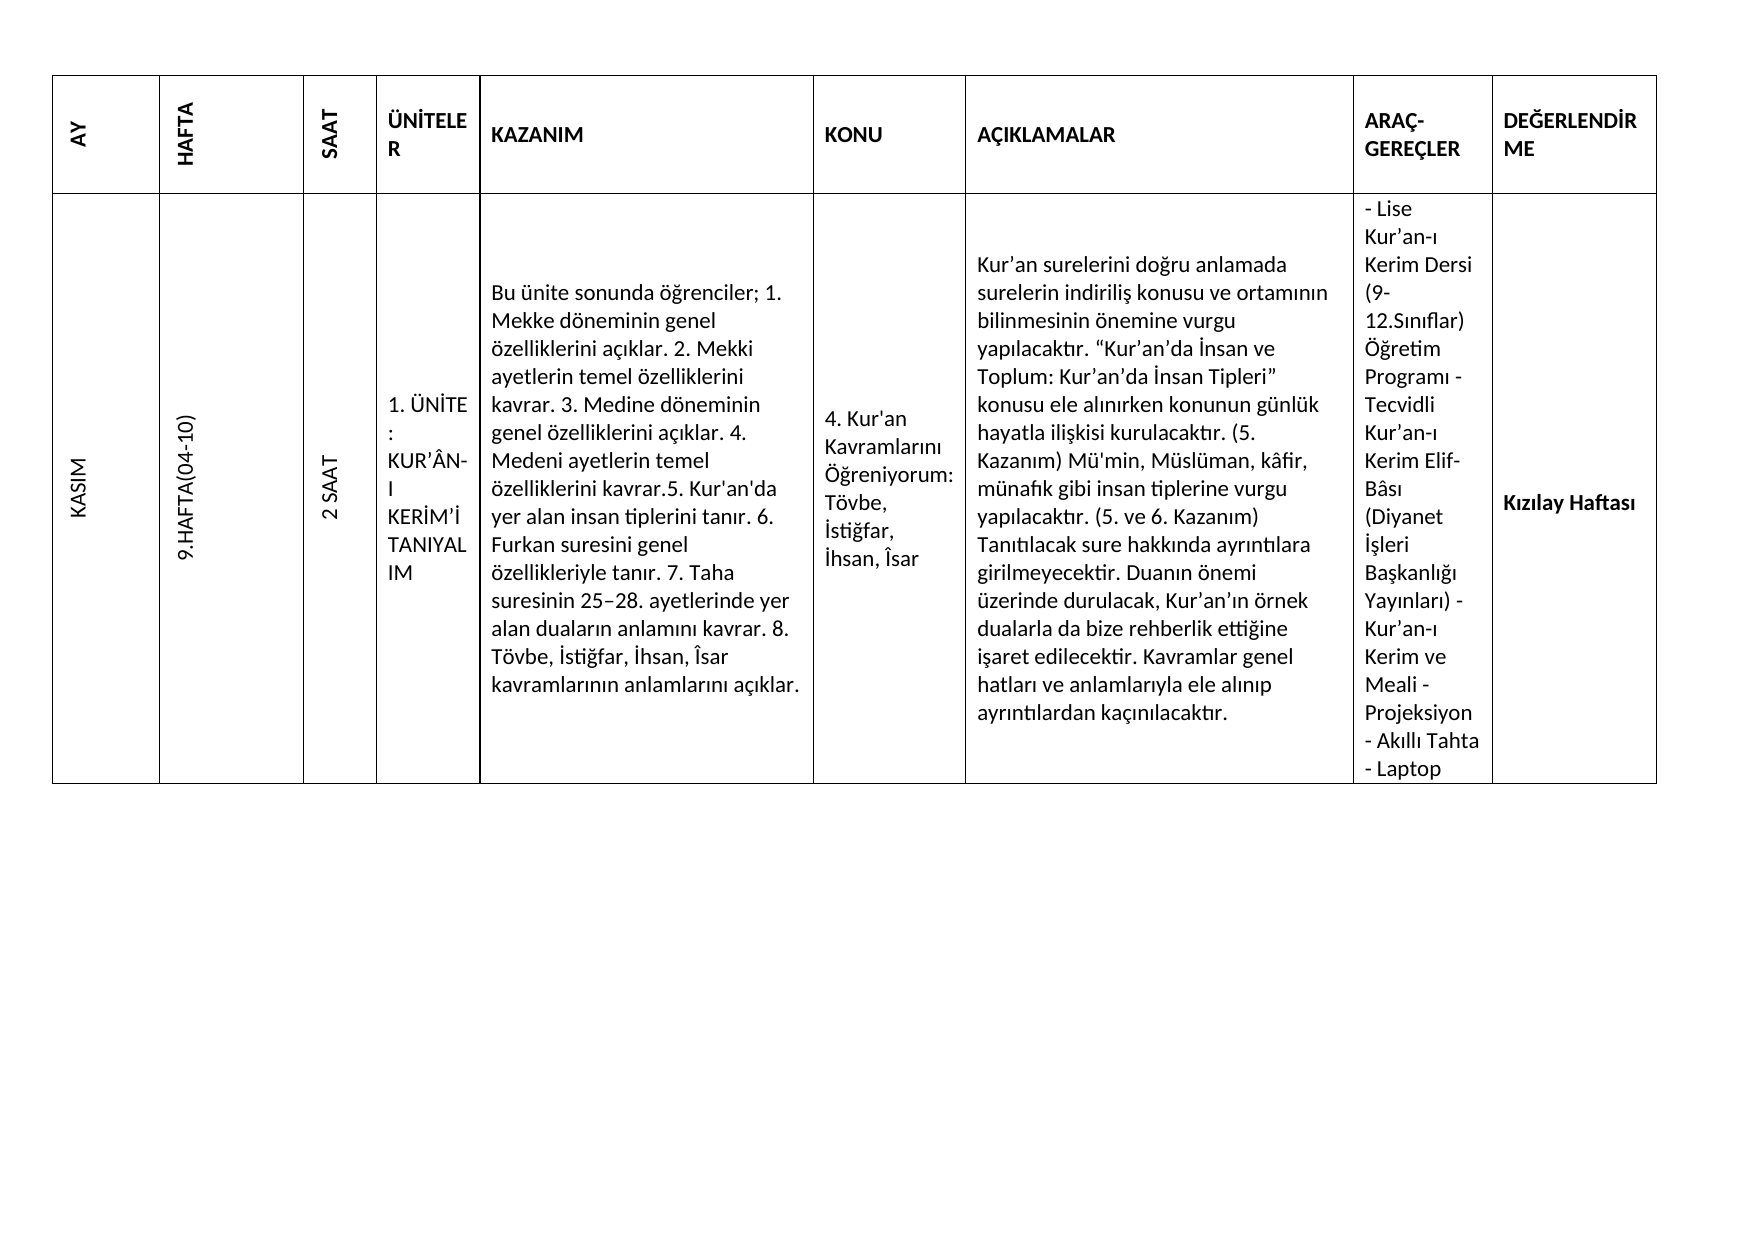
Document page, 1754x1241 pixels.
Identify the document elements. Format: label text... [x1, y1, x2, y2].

table_cell 1. ÜNİTE : KUR’ÂN-I KERİM’İ TANIYALIM [377, 194, 479, 783]
table_header AY [53, 76, 159, 193]
table_cell - Lise Kur’an-ı Kerim Dersi (9-12.Sınıflar) Öğretim Programı - Tecvidli Kur’an-ı Kerim Elif-Bâsı (Diyanet İşleri Başkanlığı Yayınları) - Kur’an-ı Kerim ve Meali - Projeksiyon - Akıllı Tahta - Laptop [1354, 194, 1492, 783]
table_header HAFTA [160, 76, 303, 193]
table_header DEĞERLENDİRME [1493, 76, 1656, 193]
table_header SAAT [304, 76, 376, 193]
table_cell 4. Kur'an Kavramlarını Öğreniyorum: Tövbe, İstiğfar, İhsan, Îsar [814, 194, 965, 783]
table_cell Kur’an surelerini doğru anlamada surelerin indiriliş konusu ve ortamının bilinmesinin önemine vurgu yapılacaktır. “Kur’an’da İnsan ve Toplum: Kur’an’da İnsan Tipleri” konusu ele alınırken konunun günlük hayatla ilişkisi kurulacaktır. (5. Kazanım) Mü'min, Müslüman, kâfir, münafık gibi insan tiplerine vurgu yapılacaktır. (5. ve 6. Kazanım) Tanıtılacak sure hakkında ayrıntılara girilmeyecektir. Duanın önemi üzerinde durulacak, Kur’an’ın örnek dualarla da bize rehberlik ettiğine işaret edilecektir. Kavramlar genel hatları ve anlamlarıyla ele alınıp ayrıntılardan kaçınılacaktır. [966, 194, 1353, 783]
table_cell KASIM [53, 194, 159, 783]
table_cell 9.HAFTA(04-10) [160, 194, 303, 783]
table_cell Kızılay Haftası [1493, 194, 1656, 783]
table_header ARAÇ-GEREÇLER [1354, 76, 1492, 193]
table_cell Bu ünite sonunda öğrenciler; 1. Mekke döneminin genel özelliklerini açıklar. 2. Mekki ayetlerin temel özelliklerini kavrar. 3. Medine döneminin genel özelliklerini açıklar. 4. Medeni ayetlerin temel özelliklerini kavrar.5. Kur'an'da yer alan insan tiplerini tanır. 6. Furkan suresini genel özellikleriyle tanır. 7. Taha suresinin 25–28. ayetlerinde yer alan duaların anlamını kavrar. 8. Tövbe, İstiğfar, İhsan, Îsar kavramlarının anlamlarını açıklar. [481, 194, 813, 783]
table_cell 2 SAAT [304, 194, 376, 783]
table_header ÜNİTELER [377, 76, 479, 193]
table_header KONU [814, 76, 965, 193]
table_header AÇIKLAMALAR [966, 76, 1353, 193]
table_header KAZANIM [481, 76, 813, 193]
